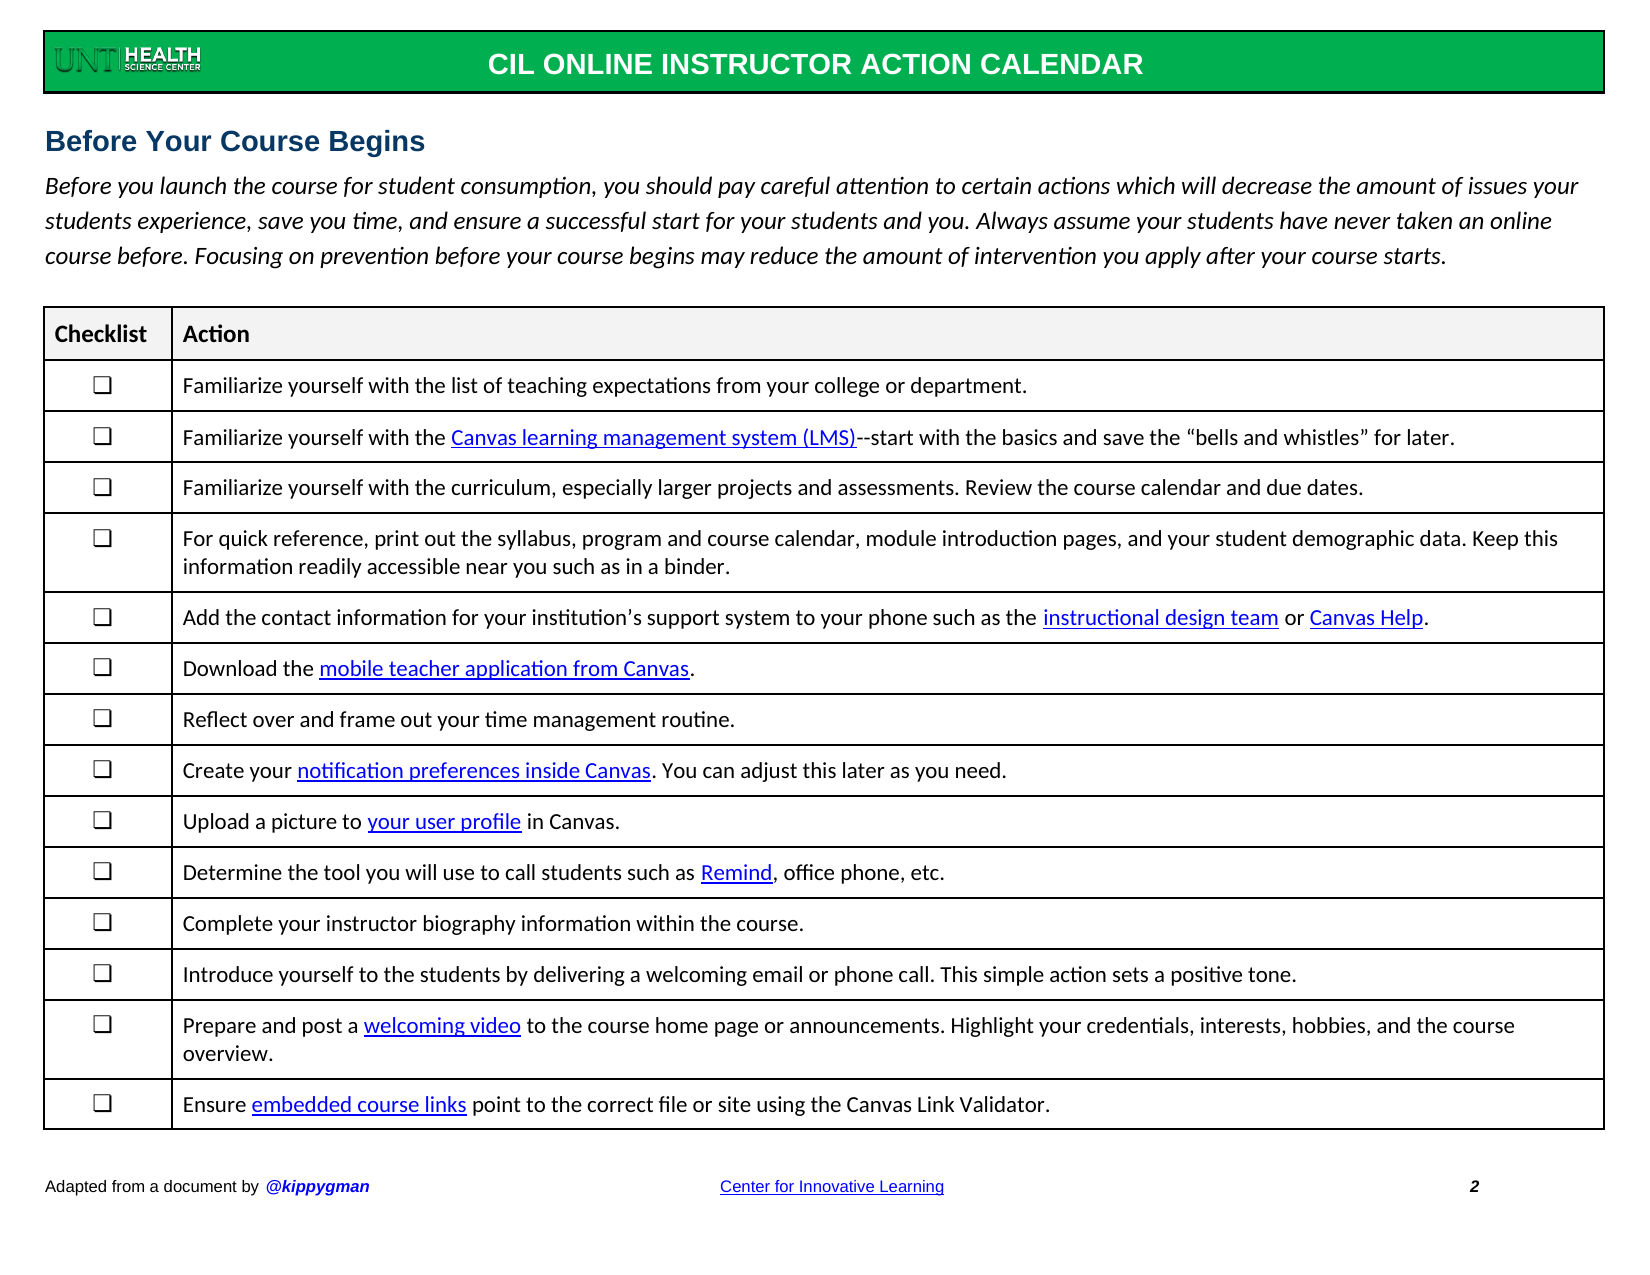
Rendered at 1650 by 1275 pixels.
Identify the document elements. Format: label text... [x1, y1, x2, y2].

table_cell Ensure embedded course links point to the correct file or site using the Canvas Link Validator. [173, 1080, 1603, 1128]
table_cell Reflect over and frame out your time management routine. [173, 695, 1603, 744]
table_cell [45, 899, 171, 947]
table_header Checklist [45, 308, 171, 359]
table_cell Introduce yourself to the students by delivering a welcoming email or phone call. This simple action sets a positive tone. [173, 950, 1603, 998]
table_cell [45, 644, 171, 693]
table_cell [45, 950, 171, 998]
table_cell Download the mobile teacher application from Canvas. [173, 644, 1603, 693]
table_cell [45, 1080, 171, 1128]
picture [54, 42, 205, 75]
table_header Action [173, 308, 1603, 359]
table_cell [45, 412, 171, 461]
table_cell Familiarize yourself with the Canvas learning management system (LMS)--start with the basics and save the “bells and whistles” for later. [173, 412, 1603, 461]
text Before you launch the course for student consumption, you should pay careful attention to certain actions which will decrease the amount of issues your students experience, save you time, and ensure a successful start for your students and you. Always assume your students have never taken an online course before. Focusing on prevention before your course begins may reduce the amount of intervention you apply after your course starts. [45, 171, 1605, 271]
table_cell Complete your instructor biography information within the course. [173, 899, 1603, 947]
table_cell [45, 1001, 171, 1077]
table_cell Add the contact information for your institution’s support system to your phone such as the instructional design team or Canvas Help. [173, 593, 1603, 642]
table_cell Familiarize yourself with the list of teaching expectations from your college or department. [173, 361, 1603, 410]
table_cell [45, 695, 171, 744]
table_cell [45, 514, 171, 591]
table_cell Prepare and post a welcoming video to the course home page or announcements. Highlight your credentials, interests, hobbies, and the course overview. [173, 1001, 1603, 1077]
table_cell [45, 848, 171, 897]
table_cell Determine the tool you will use to call students such as Remind, office phone, etc. [173, 848, 1603, 897]
table_cell Create your notification preferences inside Canvas. You can adjust this later as you need. [173, 746, 1603, 795]
table_cell [45, 463, 171, 512]
table_cell [45, 361, 171, 410]
table_cell [45, 746, 171, 795]
table_cell Upload a picture to your user profile in Canvas. [173, 797, 1603, 846]
table_cell [45, 797, 171, 846]
subtitle Before Your Course Begins [45, 124, 1605, 157]
table_cell For quick reference, print out the syllabus, program and course calendar, module introduction pages, and your student demographic data. Keep this information readily accessible near you such as in a binder. [173, 514, 1603, 591]
table_cell Familiarize yourself with the curriculum, especially larger projects and assessments. Review the course calendar and due dates. [173, 463, 1603, 512]
table_cell [45, 593, 171, 642]
